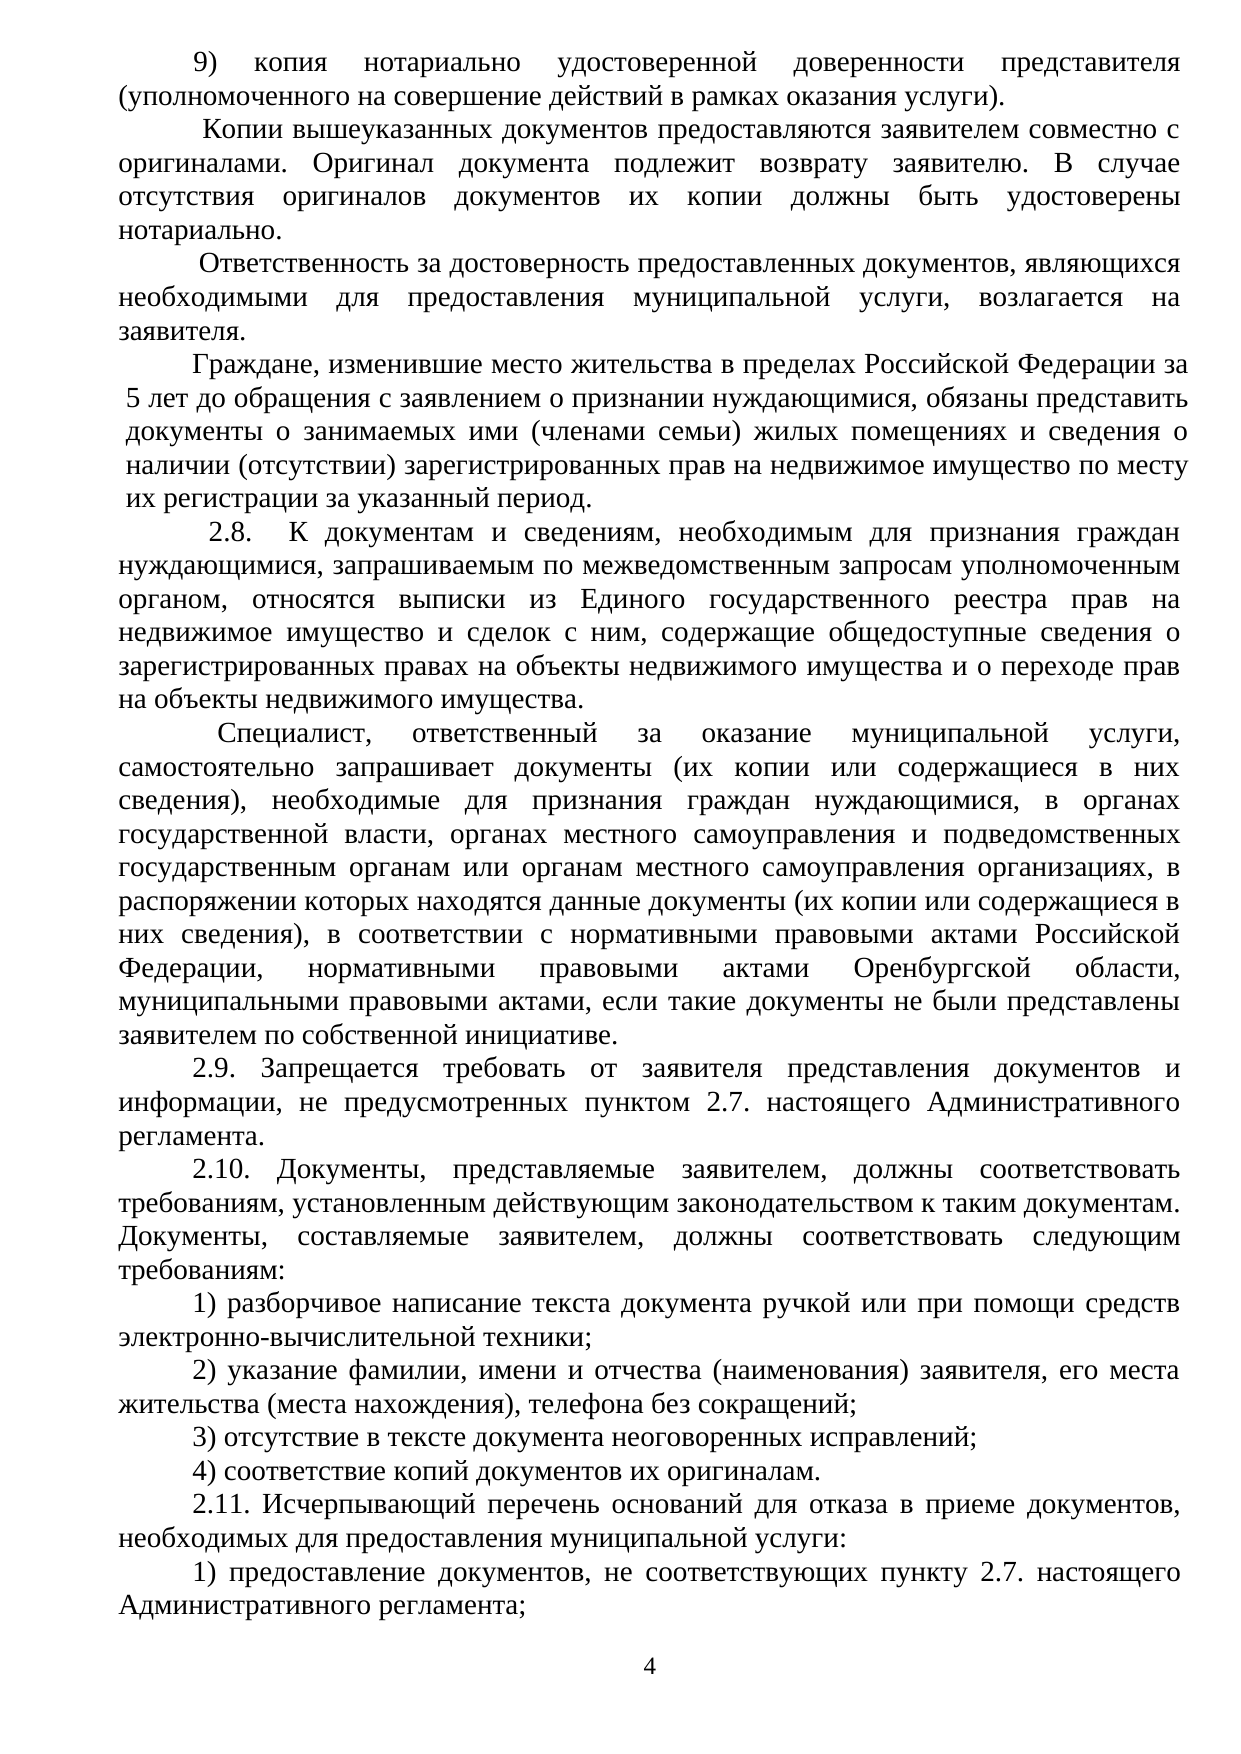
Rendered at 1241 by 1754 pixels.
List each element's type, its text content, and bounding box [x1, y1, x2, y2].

text 2) указание фамилии, имени и отчества (наименования) заявителя, его места жительства (места нахождения), телефона без сокращений; [118, 1352, 1181, 1419]
text 4) соответствие копий документов их оригиналам. [118, 1453, 1181, 1487]
text Специалист, ответственный за оказание муниципальной услуги, самостоятельно запрашивает документы (их копии или содержащиеся в них сведения), необходимые для признания граждан нуждающимися, в органах государственной власти, органах местного самоуправления и подведомственных государственным органам или органам местного самоуправления организациях, в распоряжении которых находятся данные документы (их копии или содержащиеся в них сведения), в соответствии с нормативными правовыми актами Российской Федерации, нормативными правовыми актами Оренбургской области, муниципальными правовыми актами, если такие документы не были представлены заявителем по собственной инициативе. [118, 715, 1181, 1051]
text 2.11. Исчерпывающий перечень оснований для отказа в приеме документов, необходимых для предоставления муниципальной услуги: [118, 1487, 1181, 1554]
text 1) предоставление документов, не соответствующих пункту 2.7. настоящего Административного регламента; [118, 1554, 1181, 1621]
text 2.9. Запрещается требовать от заявителя представления документов и информации, не предусмотренных пунктом 2.7. настоящего Административного регламента. [118, 1051, 1181, 1151]
text 1) разборчивое написание текста документа ручкой или при помощи средств электронно-вычислительной техники; [118, 1285, 1181, 1352]
text 3) отсутствие в тексте документа неоговоренных исправлений; [118, 1419, 1181, 1453]
text 2.8. К документам и сведениям, необходимым для признания граждан нуждающимися, запрашиваемым по межведомственным запросам уполномоченным органом, относятся выписки из Единого государственного реестра прав на недвижимое имущество и сделок с ним, содержащие общедоступные сведения о зарегистрированных правах на объекты недвижимого имущества и о переходе прав на объекты недвижимого имущества. [118, 514, 1181, 715]
text Граждане, изменившие место жительства в пределах Российской Федерации за 5 лет до обращения с заявлением о признании нуждающимися, обязаны представить документы о занимаемых ими (членами семьи) жилых помещениях и сведения о наличии (отсутствии) зарегистрированных прав на недвижимое имущество по месту их регистрации за указанный период. [126, 346, 1189, 514]
text 2.10. Документы, представляемые заявителем, должны соответствовать требованиям, установленным действующим законодательством к таким документам. Документы, составляемые заявителем, должны соответствовать следующим требованиям: [118, 1151, 1181, 1285]
text 9) копия нотариально удостоверенной доверенности представителя (уполномоченного на совершение действий в рамках оказания услуги). [118, 44, 1181, 111]
text Ответственность за достоверность предоставленных документов, являющихся необходимыми для предоставления муниципальной услуги, возлагается на заявителя. [118, 246, 1181, 346]
text Копии вышеуказанных документов предоставляются заявителем совместно с оригиналами. Оригинал документа подлежит возврату заявителю. В случае отсутствия оригиналов документов их копии должны быть удостоверены нотариально. [118, 111, 1181, 246]
